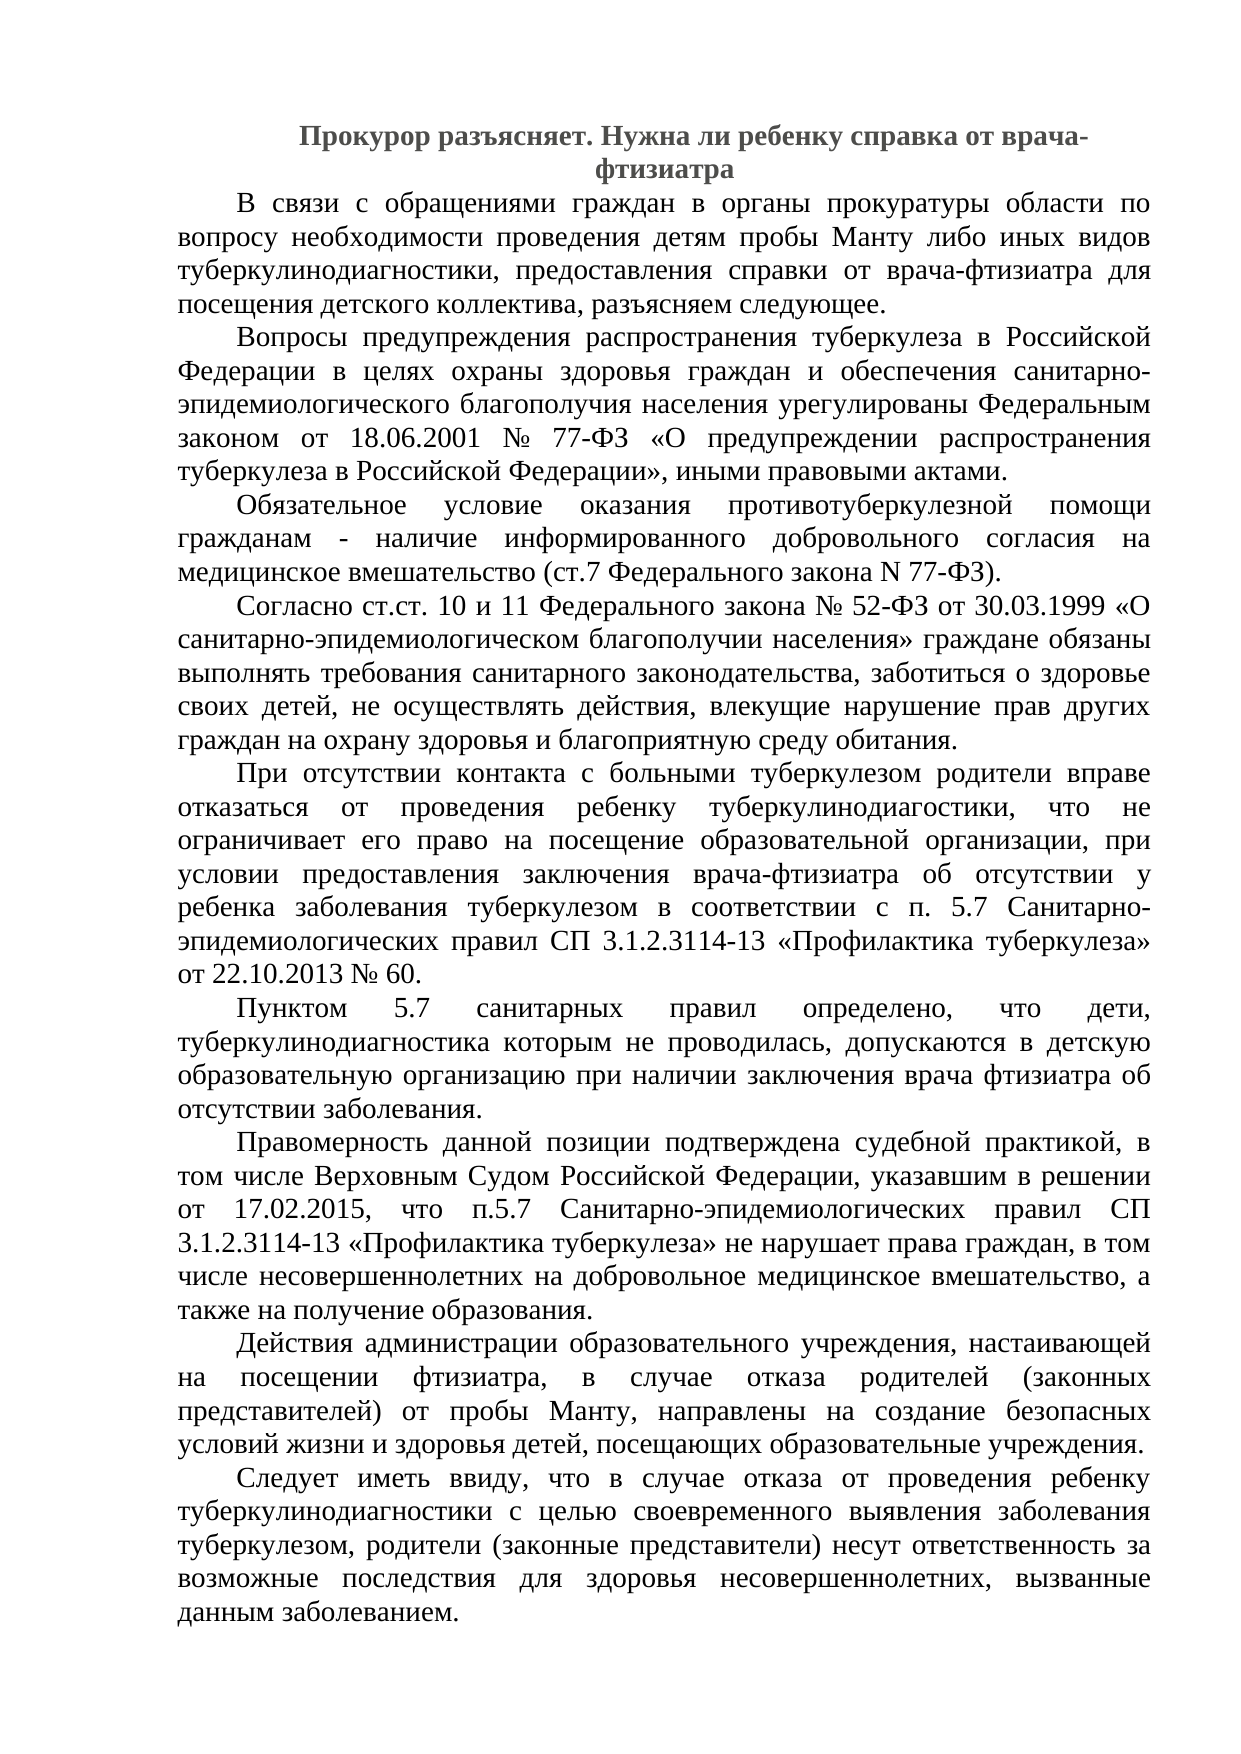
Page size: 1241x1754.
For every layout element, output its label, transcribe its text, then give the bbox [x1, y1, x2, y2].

text Следует иметь ввиду, что в случае отказа от проведения ребенку туберкулинодиагностики с целью своевременного выявления заболевания туберкулезом, родители (законные представители) несут ответственность за возможные последствия для здоровья несовершеннолетних, вызванные данным заболеванием. [177, 1460, 1152, 1627]
text В связи с обращениями граждан в органы прокуратуры области по вопросу необходимости проведения детям пробы Манту либо иных видов туберкулинодиагностики, предоставления справки от врача-фтизиатра для посещения детского коллектива, разъясняем следующее. [177, 185, 1152, 319]
text Прокурор разъясняет. Нужна ли ребенку справка от врача-фтизиатра [177, 118, 1152, 185]
text Согласно ст.ст. 10 и 11 Федерального закона № 52-ФЗ от 30.03.1999 «О санитарно-эпидемиологическом благополучии населения» граждане обязаны выполнять требования санитарного законодательства, заботиться о здоровье своих детей, не осуществлять действия, влекущие нарушение прав других граждан на охрану здоровья и благоприятную среду обитания. [177, 588, 1152, 755]
text Правомерность данной позиции подтверждена судебной практикой, в том числе Верховным Судом Российской Федерации, указавшим в решении от 17.02.2015, что п.5.7 Санитарно-эпидемиологических правил СП 3.1.2.3114-13 «Профилактика туберкулеза» не нарушает права граждан, в том числе несовершеннолетних на добровольное медицинское вмешательство, а также на получение образования. [177, 1124, 1152, 1326]
text Действия администрации образовательного учреждения, настаивающей на посещении фтизиатра, в случае отказа родителей (законных представителей) от пробы Манту, направлены на создание безопасных условий жизни и здоровья детей, посещающих образовательные учреждения. [177, 1326, 1152, 1460]
text Обязательное условие оказания противотуберкулезной помощи гражданам - наличие информированного добровольного согласия на медицинское вмешательство (ст.7 Федерального закона N 77-ФЗ). [177, 487, 1152, 588]
text При отсутствии контакта с больными туберкулезом родители вправе отказаться от проведения ребенку туберкулинодиагостики, что не ограничивает его право на посещение образовательной организации, при условии предоставления заключения врача-фтизиатра об отсутствии у ребенка заболевания туберкулезом в соответствии с п. 5.7 Санитарно-эпидемиологических правил СП 3.1.2.3114-13 «Профилактика туберкулеза» от 22.10.2013 № 60. [177, 755, 1152, 990]
text Пунктом 5.7 санитарных правил определено, что дети, туберкулинодиагностика которым не проводилась, допускаются в детскую образовательную организацию при наличии заключения врача фтизиатра об отсутствии заболевания. [177, 990, 1152, 1124]
text Вопросы предупреждения распространения туберкулеза в Российской Федерации в целях охраны здоровья граждан и обеспечения санитарно- эпидемиологического благополучия населения урегулированы Федеральным законом от 18.06.2001 № 77-ФЗ «О предупреждении распространения туберкулеза в Российской Федерации», иными правовыми актами. [177, 319, 1152, 487]
